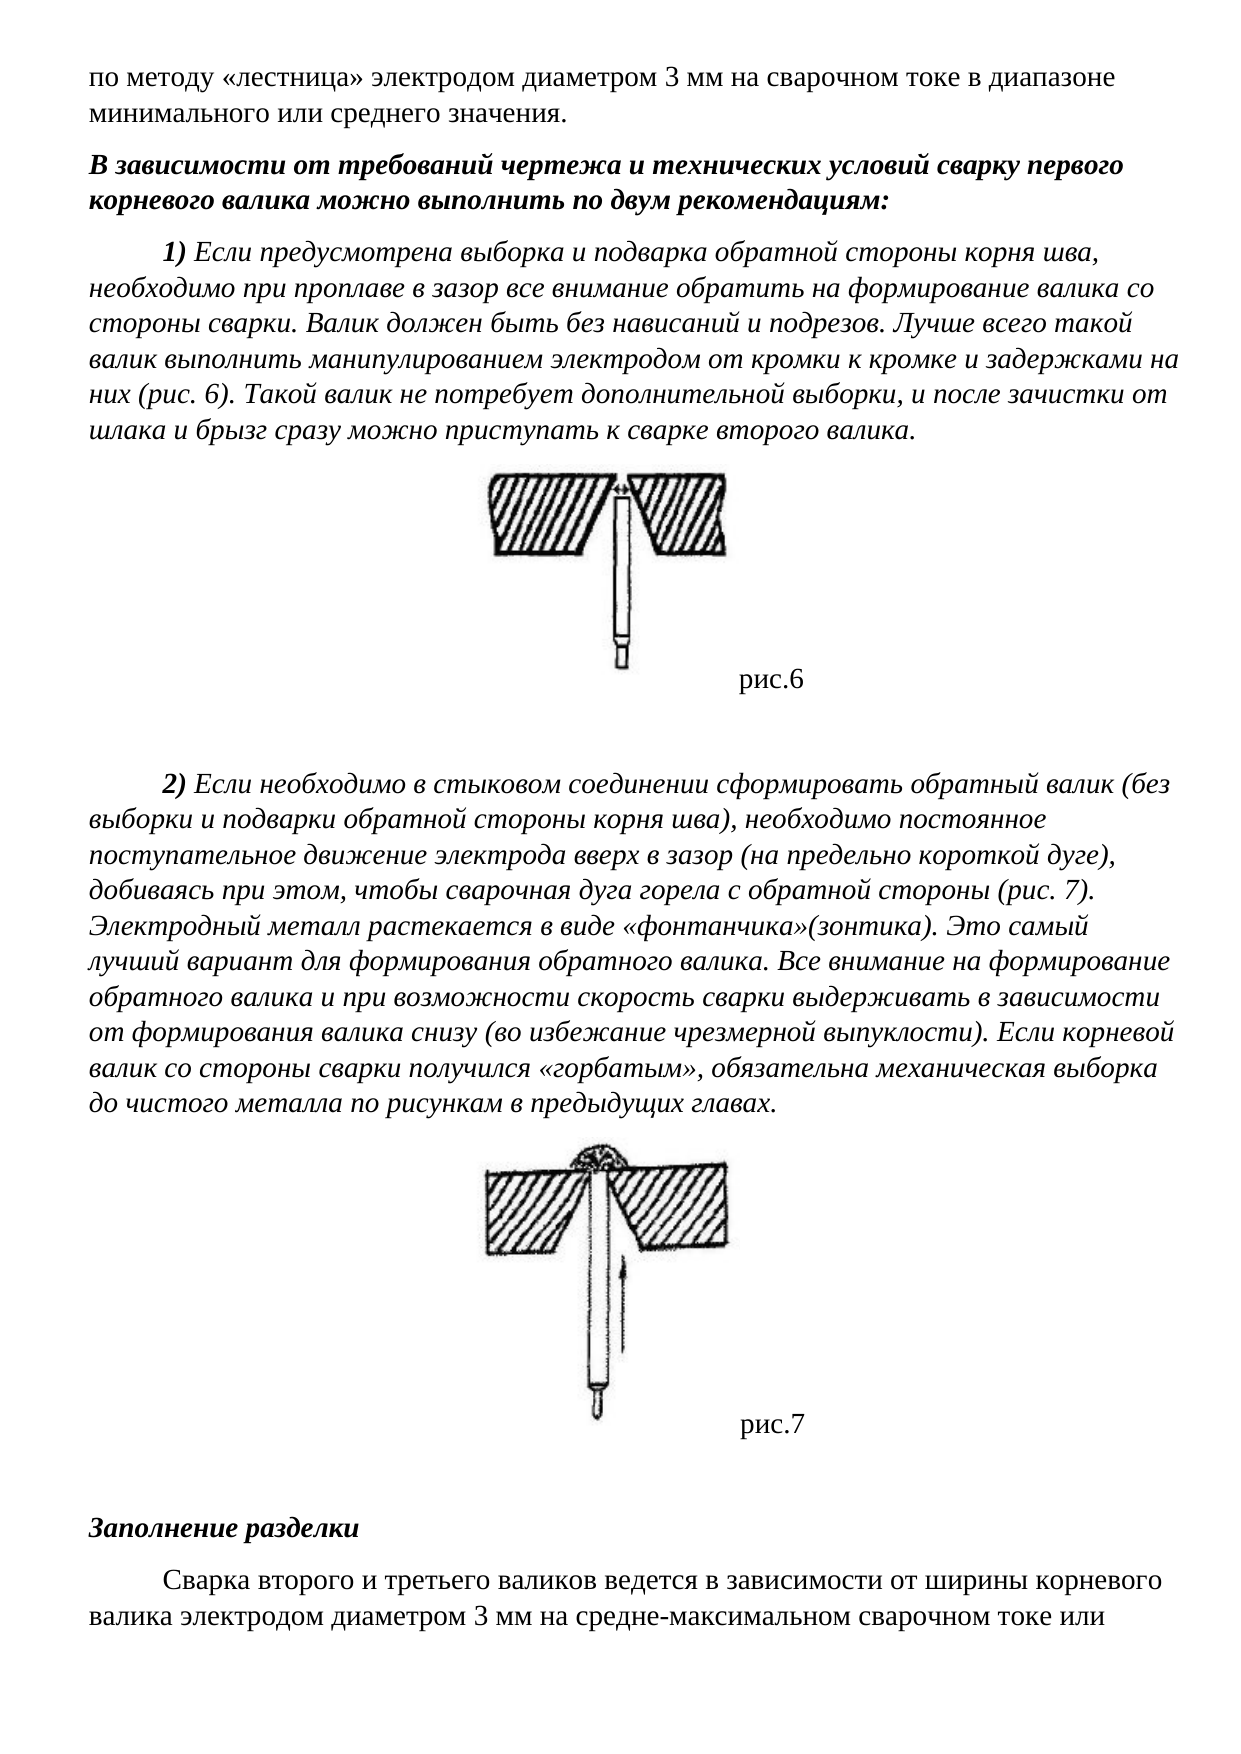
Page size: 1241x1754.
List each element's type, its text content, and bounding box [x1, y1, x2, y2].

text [89, 59, 1181, 128]
text рис.6 [89, 464, 1181, 695]
picture [465, 1137, 740, 1433]
text 2) Если необходимо в стыковом соединении сформировать обратный валик (без выборки и подварки обратной стороны корня шва), необходимо постоянное поступательное движение электрода вверх в зазор (на предельно короткой дуге), добиваясь при этом, чтобы сварочная дуга горела с обратной стороны (рис. 7). Электродный металл растекается в виде «фонтанчика»(зонтика). Это самый лучший вариант для формирования обратного валика. Все внимание на формирование обратного валика и при возможности скорость сварки выдерживать в зависимости от формирования валика снизу (во избежание чрезмерной выпуклости). Если корневой валик со стороны сварки получился «горбатым», обязательна механическая выборка до чистого металла по рисункам в предыдущих главах. [89, 766, 1181, 1119]
text Заполнение разделки [89, 1510, 1181, 1544]
text рис.7 [89, 1138, 1181, 1439]
text В зависимости от требований чертежа и технических условий сварку первого корневого валика можно выполнить по двум рекомендациям: [89, 147, 1181, 216]
text 1) Если предусмотрена выборка и подварка обратной стороны корня шва, необходимо при проплаве в зазор все внимание обратить на формирование валика со стороны сварки. Валик должен быть без нависаний и подрезов. Лучше всего такой валик выполнить манипулированием электродом от кромки к кромке и задержками на них (рис. 6). Такой валик не потребует дополнительной выборки, и после зачистки от шлака и брызг сразу можно приступать к сварке второго валика. [89, 234, 1181, 446]
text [89, 1562, 1181, 1631]
picture [466, 464, 739, 689]
